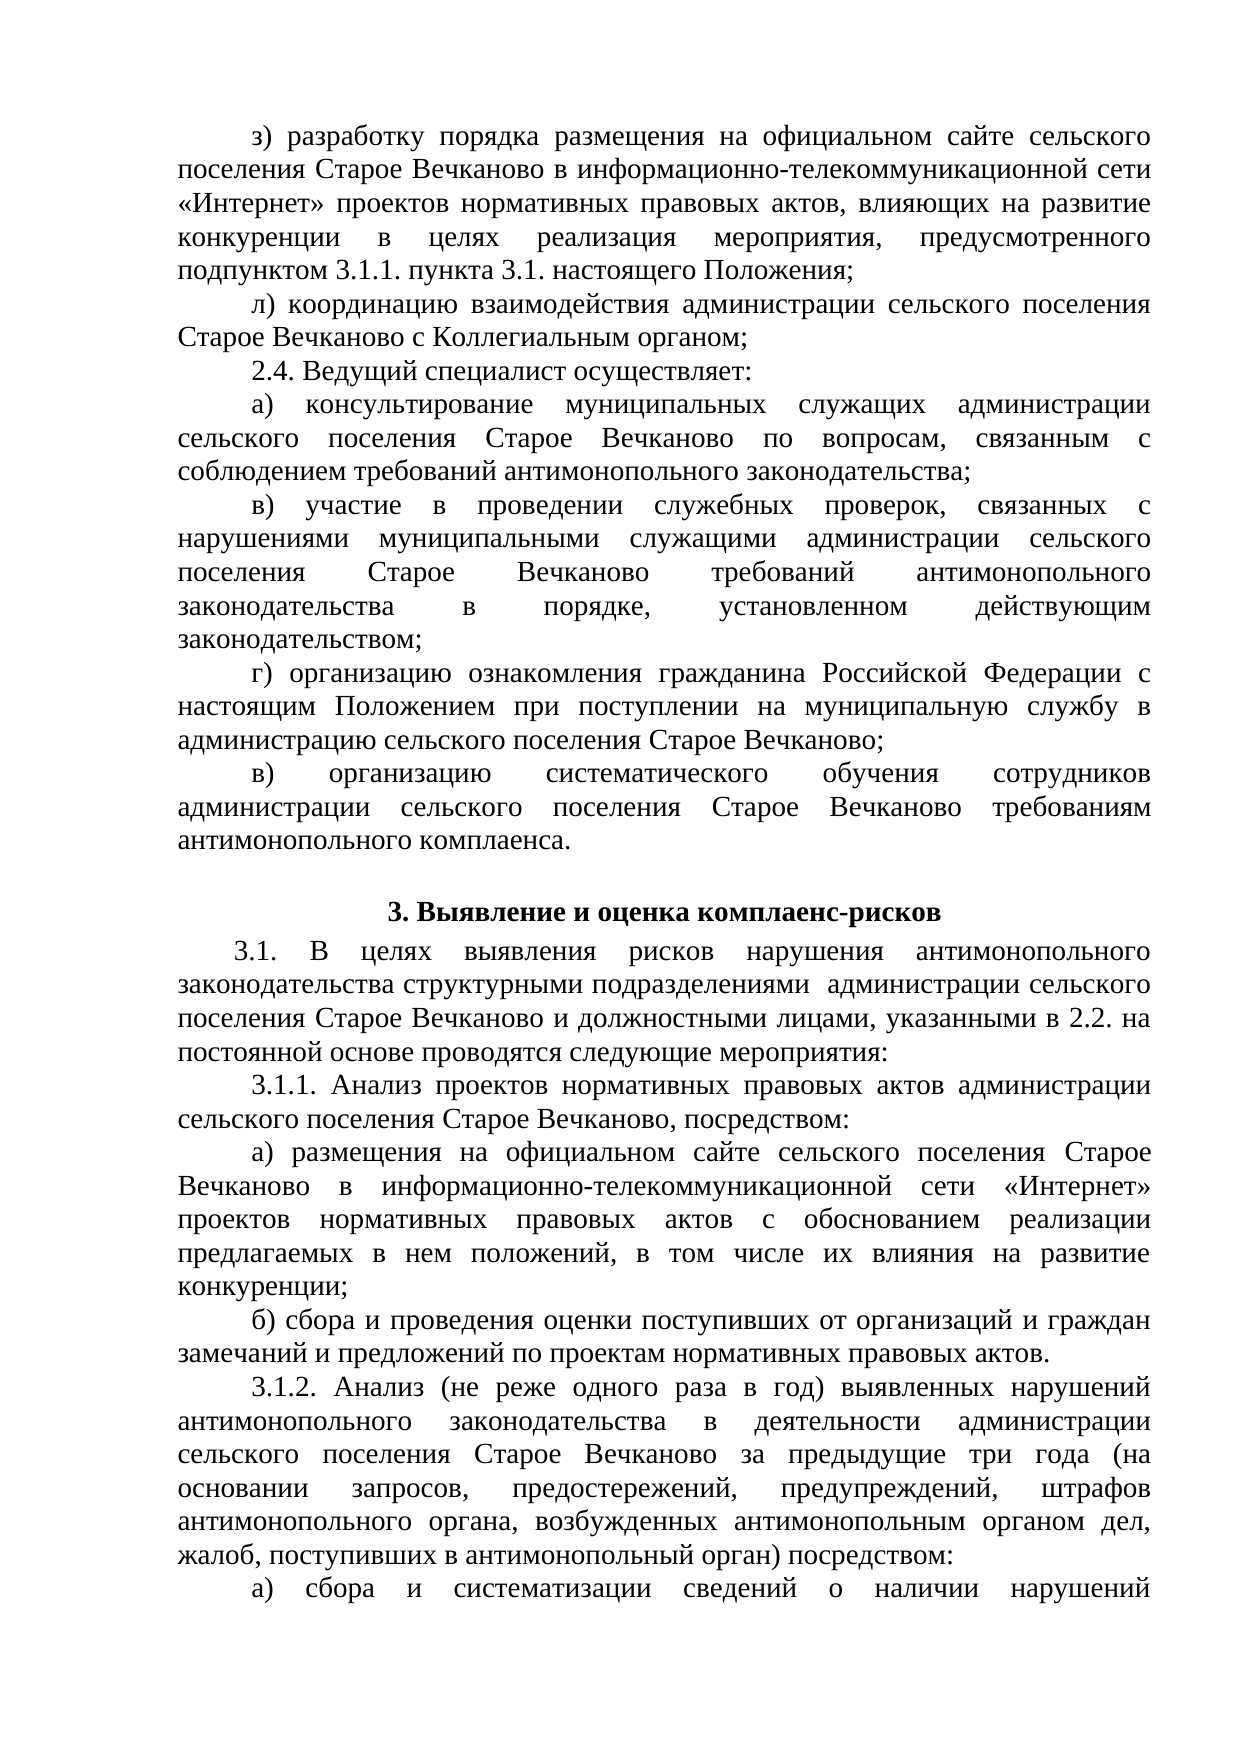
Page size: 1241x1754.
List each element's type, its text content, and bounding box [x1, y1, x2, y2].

text л) координацию взаимодействия администрации сельского поселения Старое Вечканово с Коллегиальным органом; [177, 286, 1152, 353]
text в) участие в проведении служебных проверок, связанных с нарушениями муниципальными служащими администрации сельского поселения Старое Вечканово требований антимонопольного законодательства в порядке, установленном действующим законодательством; [177, 487, 1152, 655]
text 3.1.2. Анализ (не реже одного раза в год) выявленных нарушений антимонопольного законодательства в деятельности администрации сельского поселения Старое Вечканово за предыдущие три года (на основании запросов, предостережений, предупреждений, штрафов антимонопольного органа, возбужденных антимонопольным органом дел, жалоб, поступивших в антимонопольный орган) посредством: [177, 1369, 1152, 1570]
text г) организацию ознакомления гражданина Российской Федерации с настоящим Положением при поступлении на муниципальную службу в администрацию сельского поселения Старое Вечканово; [177, 655, 1152, 755]
text а) консультирование муниципальных служащих администрации сельского поселения Старое Вечканово по вопросам, связанным с соблюдением требований антимонопольного законодательства; [177, 386, 1152, 487]
text в) организацию систематического обучения сотрудников администрации сельского поселения Старое Вечканово требованиям антимонопольного комплаенса. [177, 755, 1152, 856]
text а) размещения на официальном сайте сельского поселения Старое Вечканово в информационно-телекоммуникационной сети «Интернет» проектов нормативных правовых актов с обоснованием реализации предлагаемых в нем положений, в том числе их влияния на развитие конкуренции; [177, 1134, 1152, 1302]
text з) разработку порядка размещения на официальном сайте сельского поселения Старое Вечканово в информационно-телекоммуникационной сети «Интернет» проектов нормативных правовых актов, влияющих на развитие конкуренции в целях реализация мероприятия, предусмотренного подпунктом 3.1.1. пункта 3.1. настоящего Положения; [177, 118, 1152, 286]
text 3.1.1. Анализ проектов нормативных правовых актов администрации сельского поселения Старое Вечканово, посредством: [177, 1067, 1152, 1134]
title 3. Выявление и оценка комплаенс-рисков [177, 894, 1152, 928]
text 3.1. В целях выявления рисков нарушения антимонопольного законодательства структурными подразделениями администрации сельского поселения Старое Вечканово и должностными лицами, указанными в 2.2. на постоянной основе проводятся следующие мероприятия: [177, 933, 1152, 1067]
text б) сбора и проведения оценки поступивших от организаций и граждан замечаний и предложений по проектам нормативных правовых актов. [177, 1302, 1152, 1369]
text 2.4. Ведущий специалист осуществляет: [177, 353, 1152, 386]
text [177, 1570, 1152, 1604]
